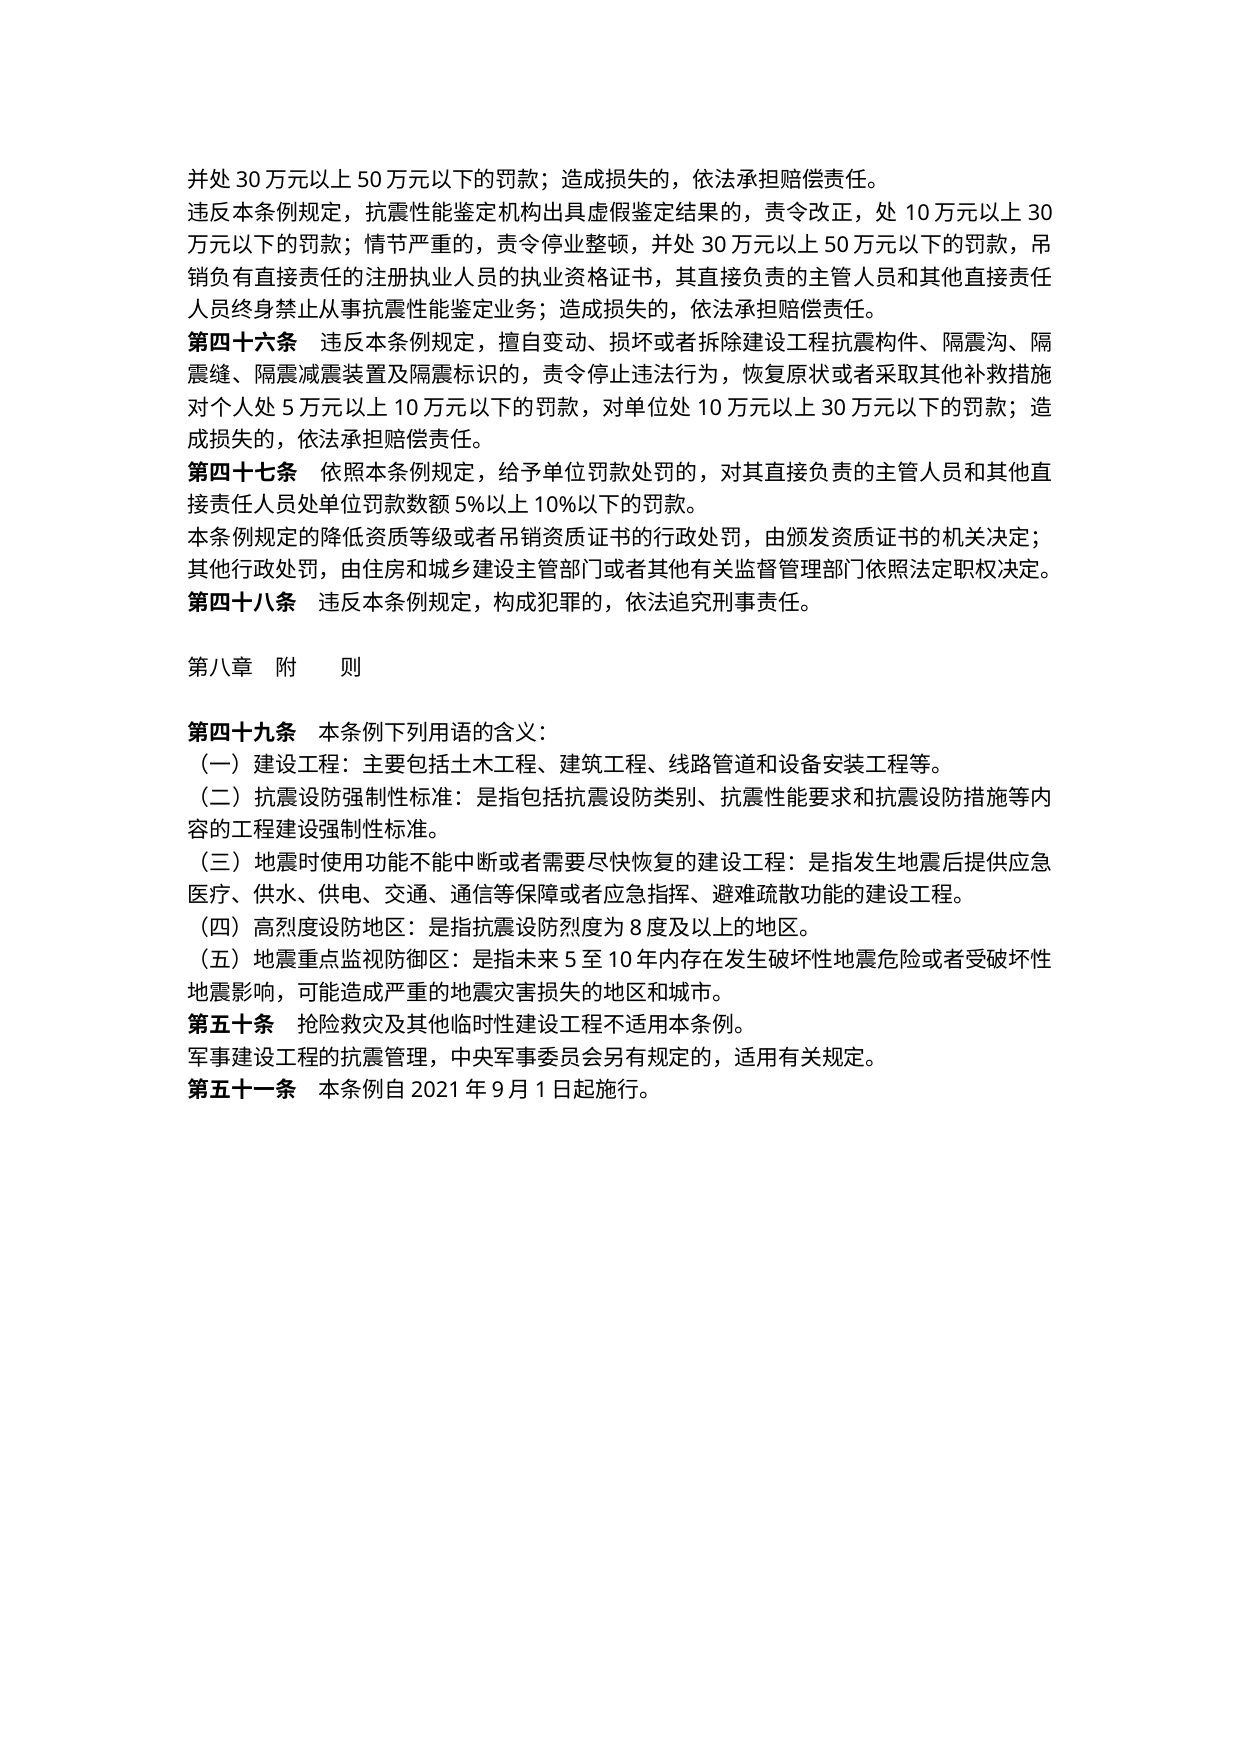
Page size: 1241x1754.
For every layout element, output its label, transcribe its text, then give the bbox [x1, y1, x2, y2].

text 第四十九条 本条例下列用语的含义： [187, 714, 1053, 747]
text 第四十八条 违反本条例规定，构成犯罪的，依法追究刑事责任。 [187, 584, 1053, 617]
text 第四十七条 依照本条例规定，给予单位罚款处罚的，对其直接负责的主管人员和其他直接责任人员处单位罚款数额5%以上10%以下的罚款。 [187, 454, 1053, 519]
text （四）高烈度设防地区：是指抗震设防烈度为8度及以上的地区。 [187, 909, 1053, 942]
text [187, 162, 1053, 194]
text 第四十六条 违反本条例规定，擅自变动、损坏或者拆除建设工程抗震构件、隔震沟、隔震缝、隔震减震装置及隔震标识的，责令停止违法行为，恢复原状或者采取其他补救措施，对个人处5万元以上10万元以下的罚款，对单位处10万元以上30万元以下的罚款；造成损失的，依法承担赔偿责任。 [187, 324, 1053, 454]
text 军事建设工程的抗震管理，中央军事委员会另有规定的，适用有关规定。 [187, 1039, 1053, 1072]
text （一）建设工程：主要包括土木工程、建筑工程、线路管道和设备安装工程等。 [187, 747, 1053, 779]
text 本条例规定的降低资质等级或者吊销资质证书的行政处罚，由颁发资质证书的机关决定；其他行政处罚，由住房和城乡建设主管部门或者其他有关监督管理部门依照法定职权决定。 [187, 519, 1053, 584]
text （二）抗震设防强制性标准：是指包括抗震设防类别、抗震性能要求和抗震设防措施等内容的工程建设强制性标准。 [187, 779, 1053, 844]
text （三）地震时使用功能不能中断或者需要尽快恢复的建设工程：是指发生地震后提供应急医疗、供水、供电、交通、通信等保障或者应急指挥、避难疏散功能的建设工程。 [187, 844, 1053, 909]
text （五）地震重点监视防御区：是指未来5至10年内存在发生破坏性地震危险或者受破坏性地震影响，可能造成严重的地震灾害损失的地区和城市。 [187, 942, 1053, 1007]
text 第八章 附 则 [187, 649, 1053, 682]
text 违反本条例规定，抗震性能鉴定机构出具虚假鉴定结果的，责令改正，处10万元以上30万元以下的罚款；情节严重的，责令停业整顿，并处30万元以上50万元以下的罚款，吊销负有直接责任的注册执业人员的执业资格证书，其直接负责的主管人员和其他直接责任人员终身禁止从事抗震性能鉴定业务；造成损失的，依法承担赔偿责任。 [187, 194, 1053, 324]
text 第五十一条 本条例自2021年9月1日起施行。 [187, 1072, 1053, 1104]
text 第五十条 抢险救灾及其他临时性建设工程不适用本条例。 [187, 1007, 1053, 1039]
